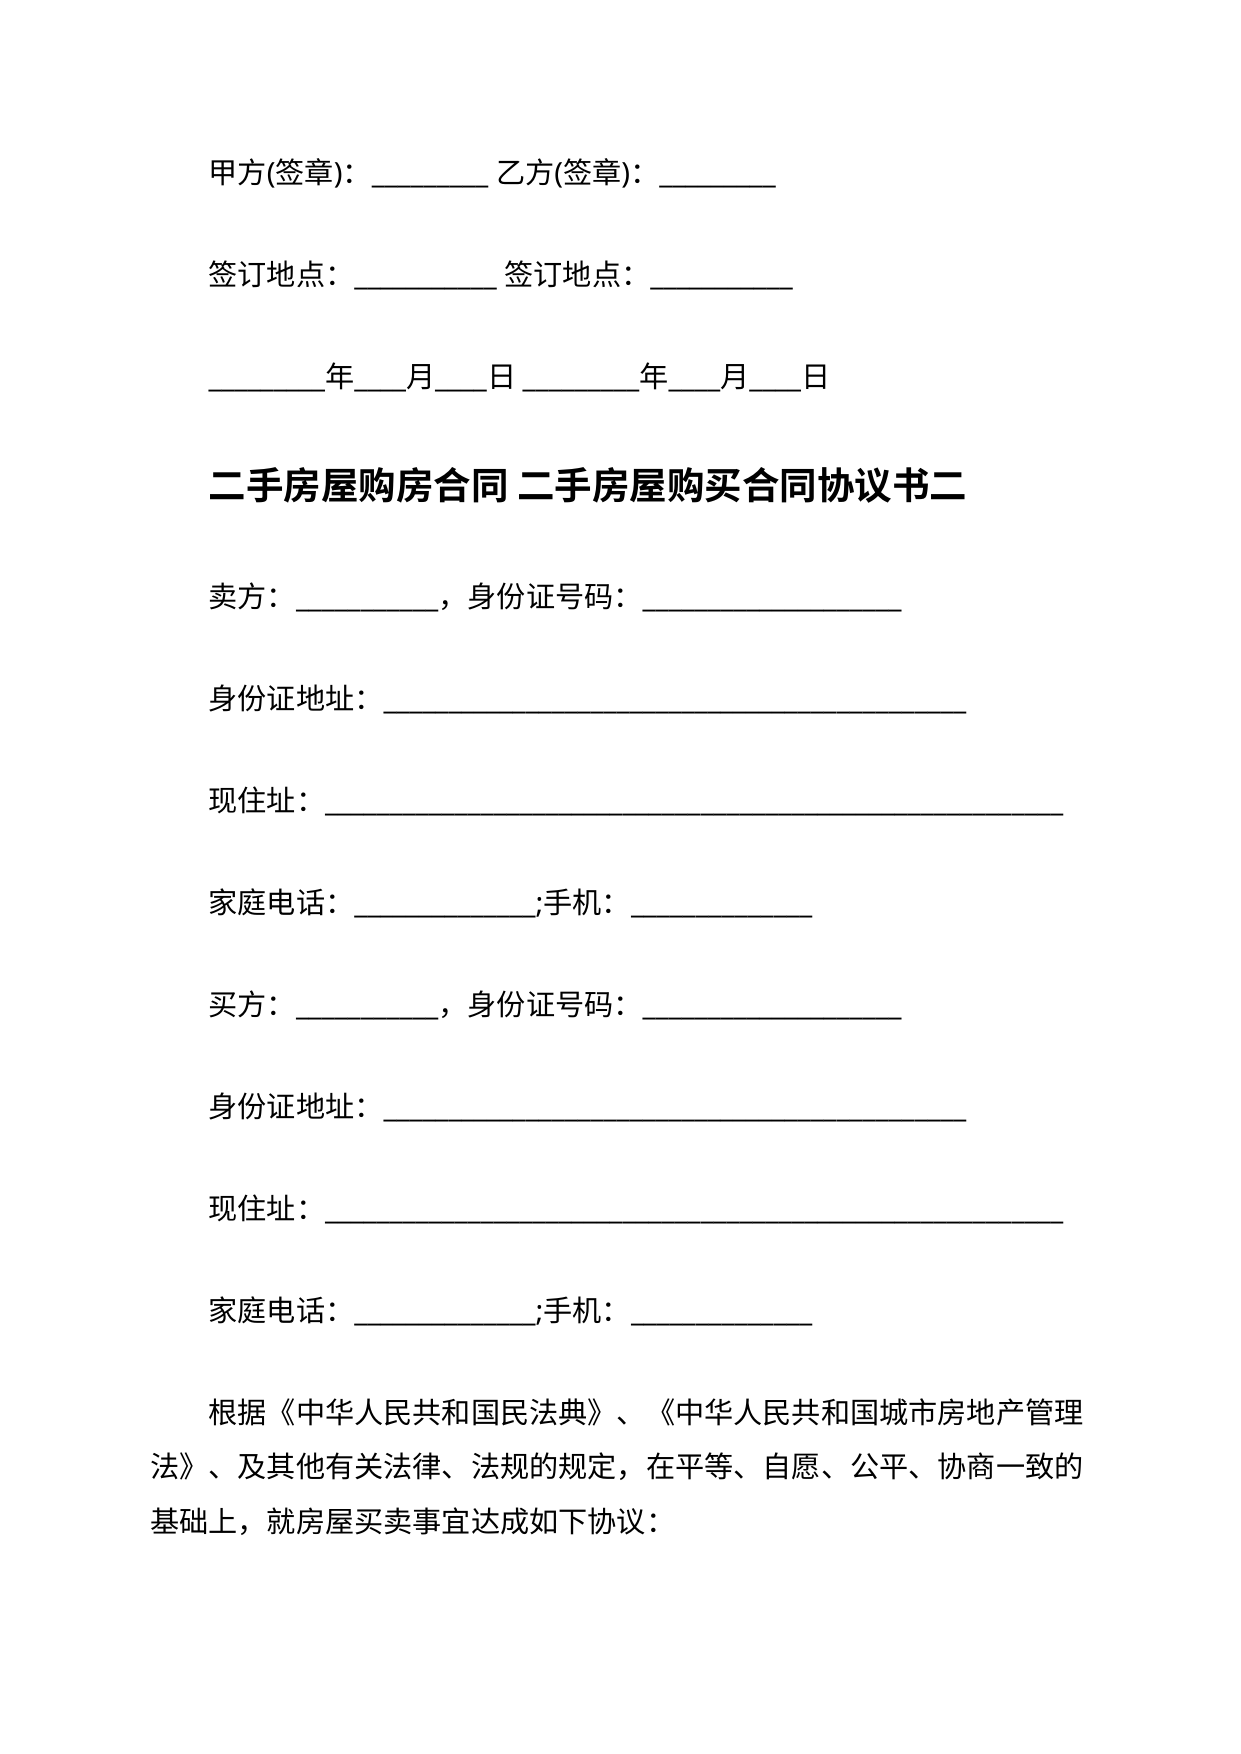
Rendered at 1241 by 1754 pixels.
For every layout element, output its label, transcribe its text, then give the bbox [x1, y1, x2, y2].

text 签订地点：___________ 签订地点：___________ [150, 252, 1090, 294]
text 卖方：___________，身份证号码：____________________ [150, 573, 1090, 616]
text 家庭电话：______________;手机：______________ [150, 1287, 1090, 1329]
text 家庭电话：______________;手机：______________ [150, 879, 1090, 922]
text 甲方(签章)：_________ 乙方(签章)：_________ [150, 150, 1090, 192]
text 现住址：_________________________________________________________ [150, 777, 1090, 820]
text _________年____月____日 _________年____月____日 [150, 354, 1090, 396]
text 二手房屋购房合同 二手房屋购买合同协议书二 [150, 456, 1090, 510]
text 现住址：_________________________________________________________ [150, 1185, 1090, 1228]
text 根据《中华人民共和国民法典》、《中华人民共和国城市房地产管理法》、及其他有关法律、法规的规定，在平等、自愿、公平、协商一致的基础上，就房屋买卖事宜达成如下协议： [150, 1389, 1090, 1541]
text 身份证地址：_____________________________________________ [150, 1083, 1090, 1126]
text 身份证地址：_____________________________________________ [150, 675, 1090, 718]
text 买方：___________，身份证号码：____________________ [150, 981, 1090, 1024]
